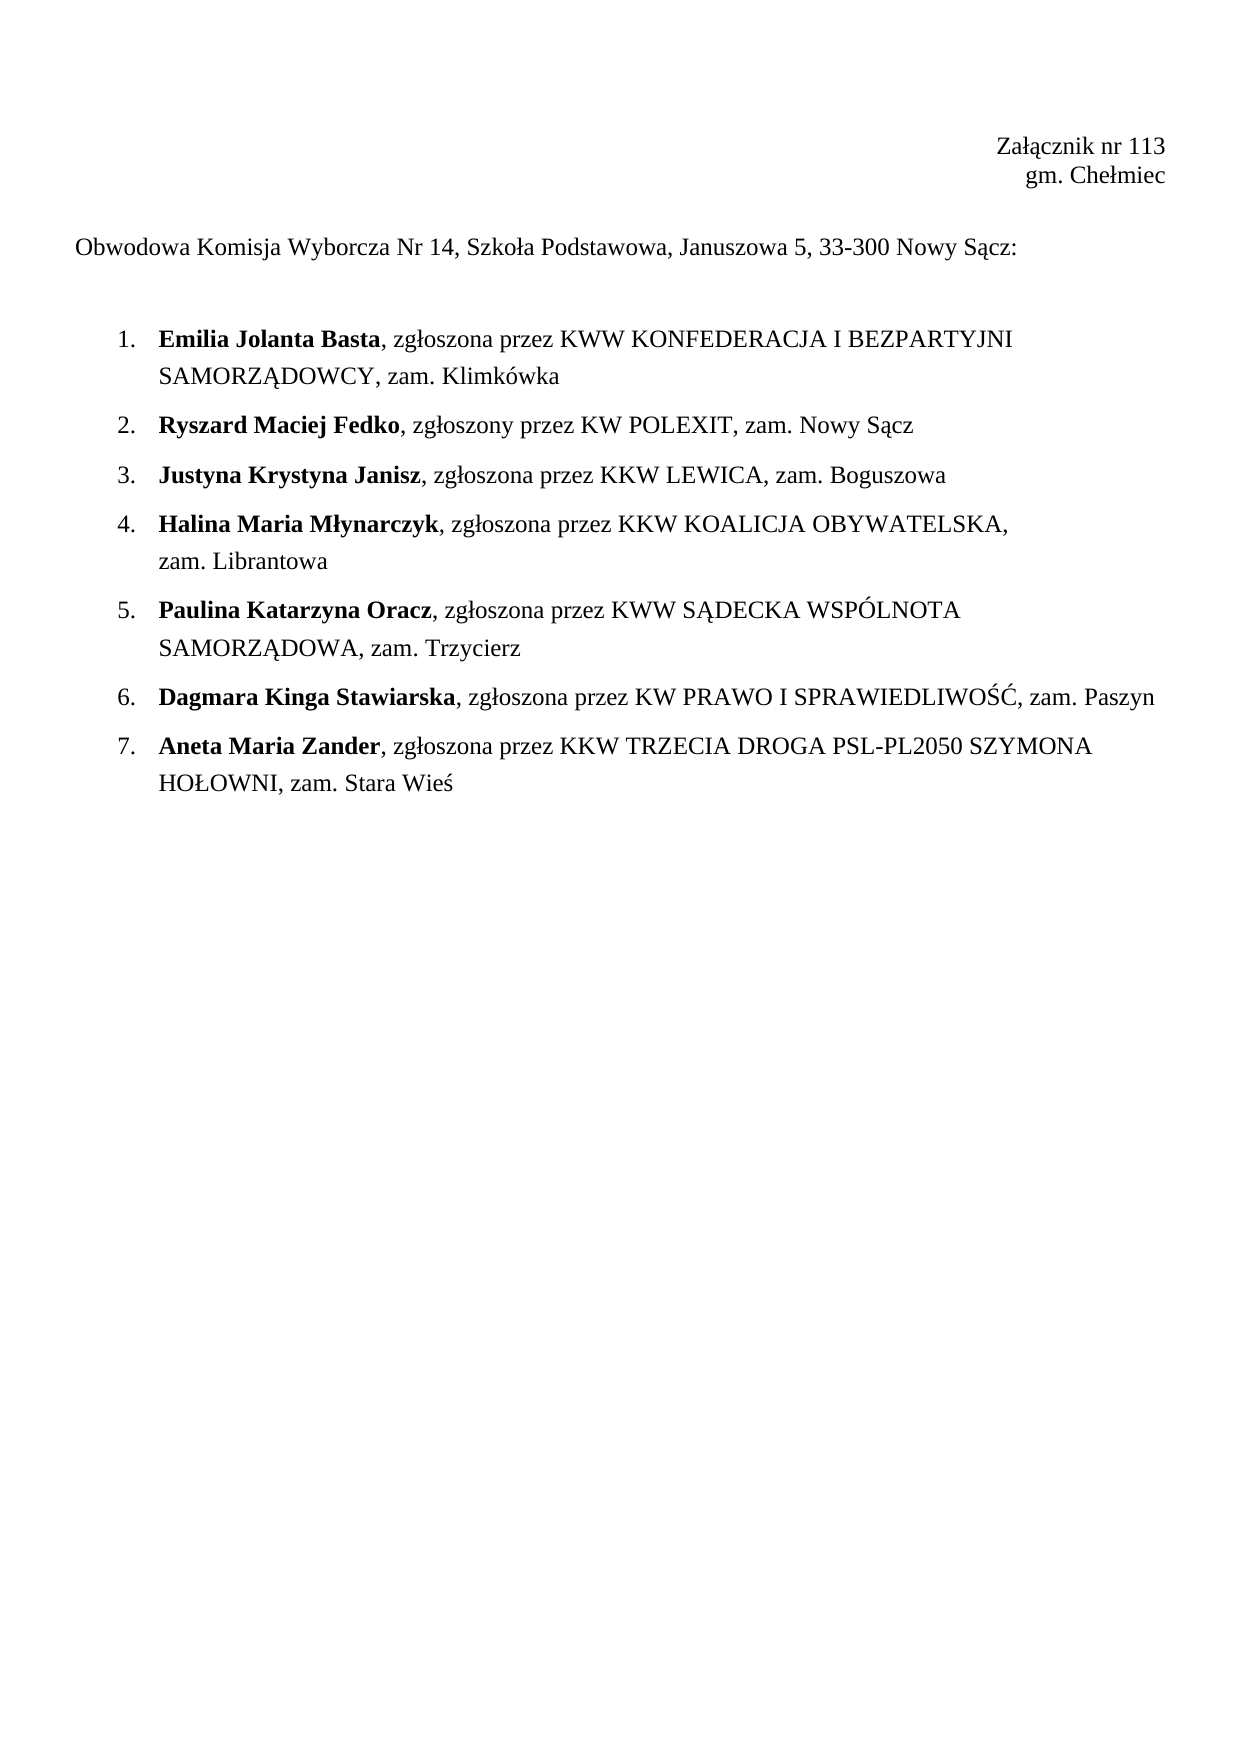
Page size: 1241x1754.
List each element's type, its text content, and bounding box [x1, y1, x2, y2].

text Obwodowa Komisja Wyborcza Nr 14, Szkoła Podstawowa, Januszowa 5, 33-300 Nowy Sącz: [75, 232, 1165, 261]
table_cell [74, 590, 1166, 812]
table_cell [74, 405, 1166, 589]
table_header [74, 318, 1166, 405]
text Załącznik nr 113 [607, 131, 1165, 160]
text gm. Chełmiec [75, 160, 1165, 189]
